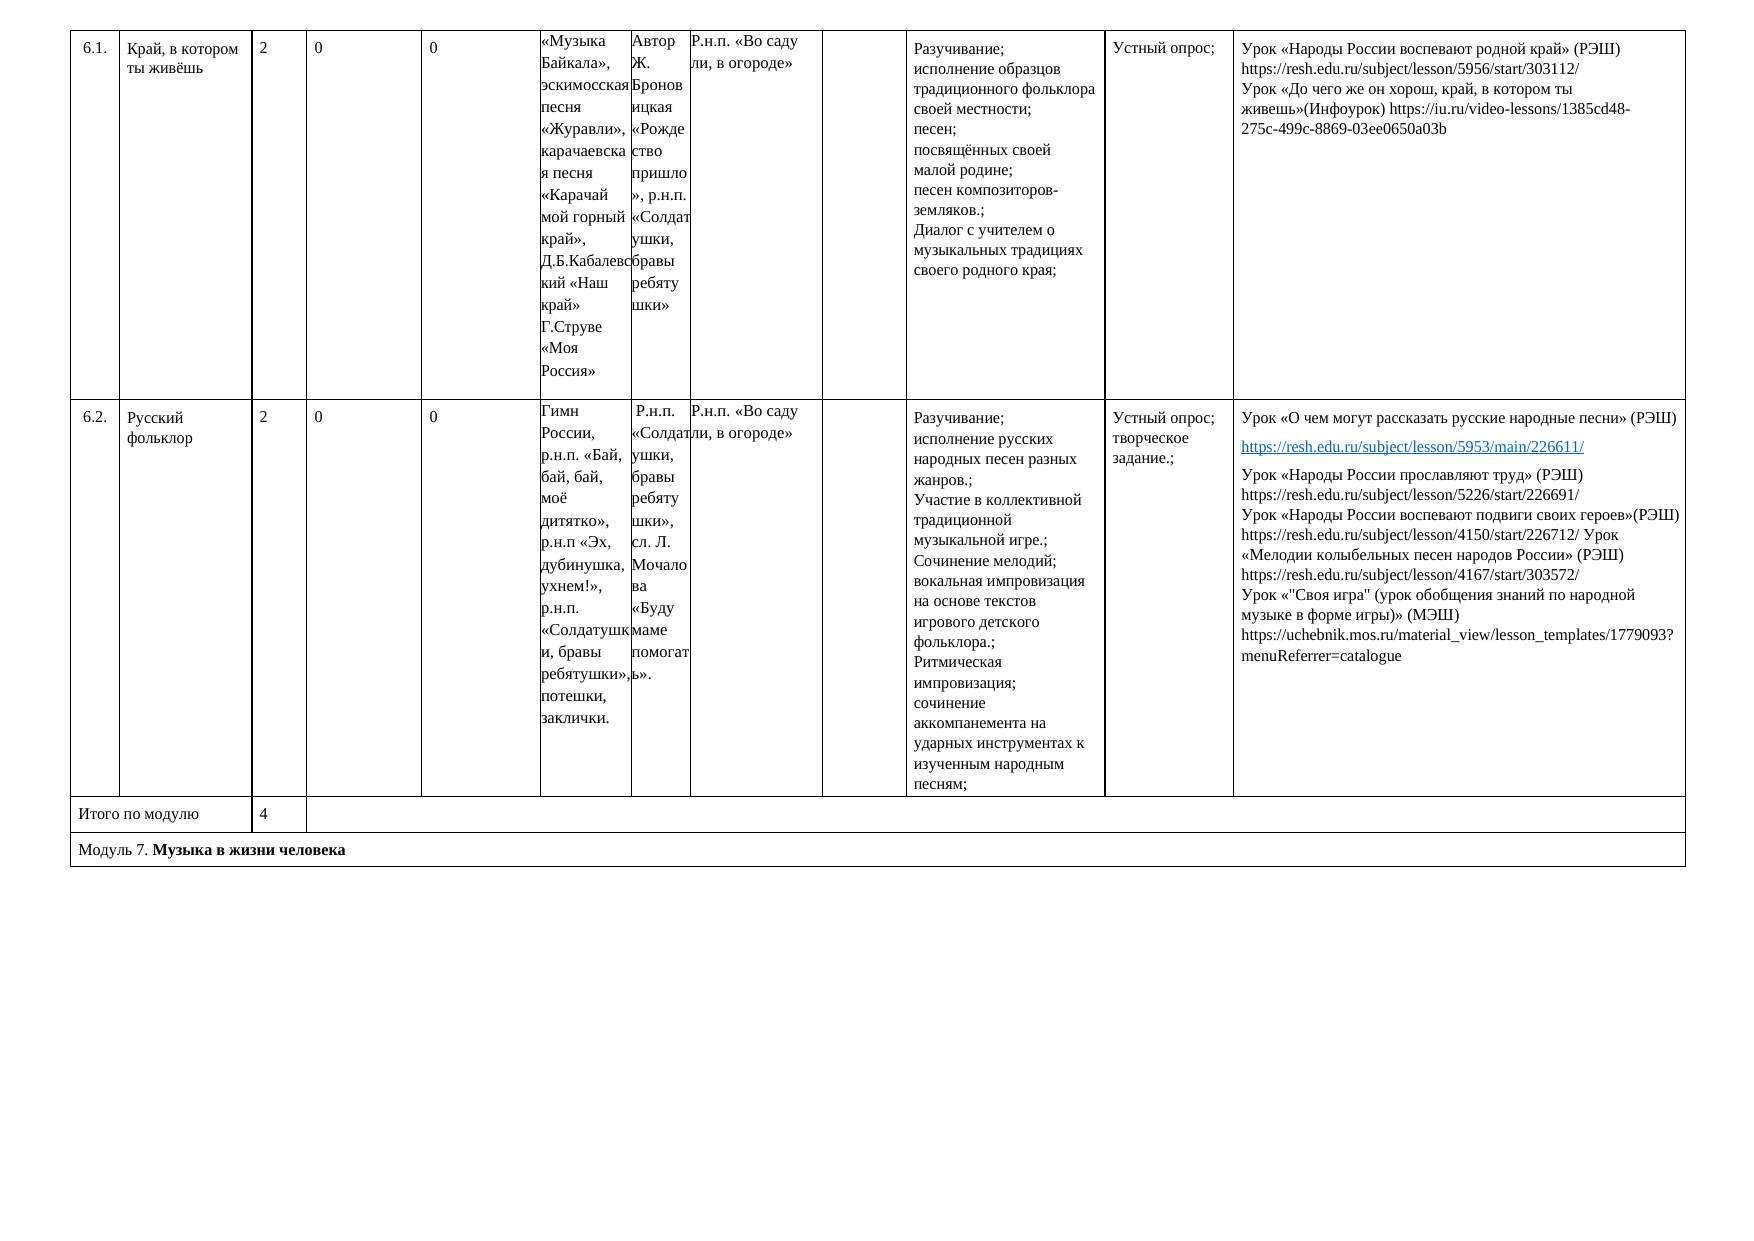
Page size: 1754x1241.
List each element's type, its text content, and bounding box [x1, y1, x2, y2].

table_header Край, в котором ты живёшь [120, 31, 251, 399]
table_cell Разучивание; исполнение русских народных песен разных жанров.; Участие в коллективной традиционной музыкальной игре.; Сочинение мелодий; вокальная импровизация на основе текстов игрового детского фольклора.; Ритмическая импровизация; сочинение аккомпанемента на ударных инструментах к изученным народным песням; [907, 400, 1104, 796]
table_header Р.н.п. «Во саду ли, в огороде» [691, 31, 822, 399]
table_cell [307, 797, 1685, 832]
table_header Автор Ж. Броновицкая «Рождество пришло», р.н.п. «Солдатушки, бравы ребятушки» [632, 31, 690, 399]
table_cell Устный опрос; творческое задание.; [1106, 400, 1233, 796]
table_cell 2 [253, 400, 306, 796]
table_header 0 [307, 31, 421, 399]
table_cell 0 [307, 400, 421, 796]
table_header 0 [422, 31, 540, 399]
table_cell Модуль 7. Музыка в жизни человека [71, 833, 1685, 866]
table_cell Р.н.п. «Во саду ли, в огороде» [691, 400, 822, 796]
table_cell Русский фольклор [120, 400, 251, 796]
table_header 6.1. [71, 31, 119, 399]
table_cell Р.н.п. «Солдатушки, бравы ребятушки», сл. Л. Мочалова «Буду маме помогать». [632, 400, 690, 796]
table_header Урок «Народы России воспевают родной край» (РЭШ) https://resh.edu.ru/subject/lesson/5956/start/303112/ Урок «До чего же он хорош, край, в котором ты живешь»(Инфоурок) https://iu.ru/video-lessons/1385cd48-275c-499c-8869-03ee0650a03b [1234, 31, 1685, 399]
table_cell [823, 400, 906, 796]
table_cell Урок «О чем могут рассказать русские народные песни» (РЭШ) https://resh.edu.ru/subject/lesson/5953/main/226611/ Урок «Народы России прославляют труд» (РЭШ) https://resh.edu.ru/subject/lesson/5226/start/226691/ Урок «Народы России воспевают подвиги своих героев»(РЭШ) https://resh.edu.ru/subject/lesson/4150/start/226712/ Урок «Мелодии колыбельных песен народов России» (РЭШ) https://resh.edu.ru/subject/lesson/4167/start/303572/ Урок «"Своя игра" (урок обобщения знаний по народной музыке в форме игры)» (МЭШ) https://uchebnik.mos.ru/material_view/lesson_templates/1779093? menuReferrer=catalogue [1234, 400, 1685, 796]
table_cell Гимн России, р.н.п. «Бай, бай, бай, моё дитятко», р.н.п «Эх, дубинушка, ухнем!», р.н.п. «Солдатушки, бравы ребятушки», потешки, заклички. [541, 400, 631, 796]
table_header «Музыка Байкала», эскимосская песня «Журавли», карачаевская песня «Карачай мой горный край», Д.Б.Кабалевский «Наш край» Г.Струве «Моя Россия» [541, 31, 631, 399]
table_header 2 [253, 31, 306, 399]
table_cell 0 [422, 400, 540, 796]
table_cell 4 [253, 797, 306, 832]
table_cell 6.2. [71, 400, 119, 796]
table_header [823, 31, 906, 399]
table_header Устный опрос; [1106, 31, 1233, 399]
table_cell Итого по модулю [71, 797, 251, 832]
table_header Разучивание; исполнение образцов традиционного фольклора своей местности; песен; посвящённых своей малой родине; песен композиторов- земляков.; Диалог с учителем о музыкальных традициях своего родного края; [907, 31, 1104, 399]
